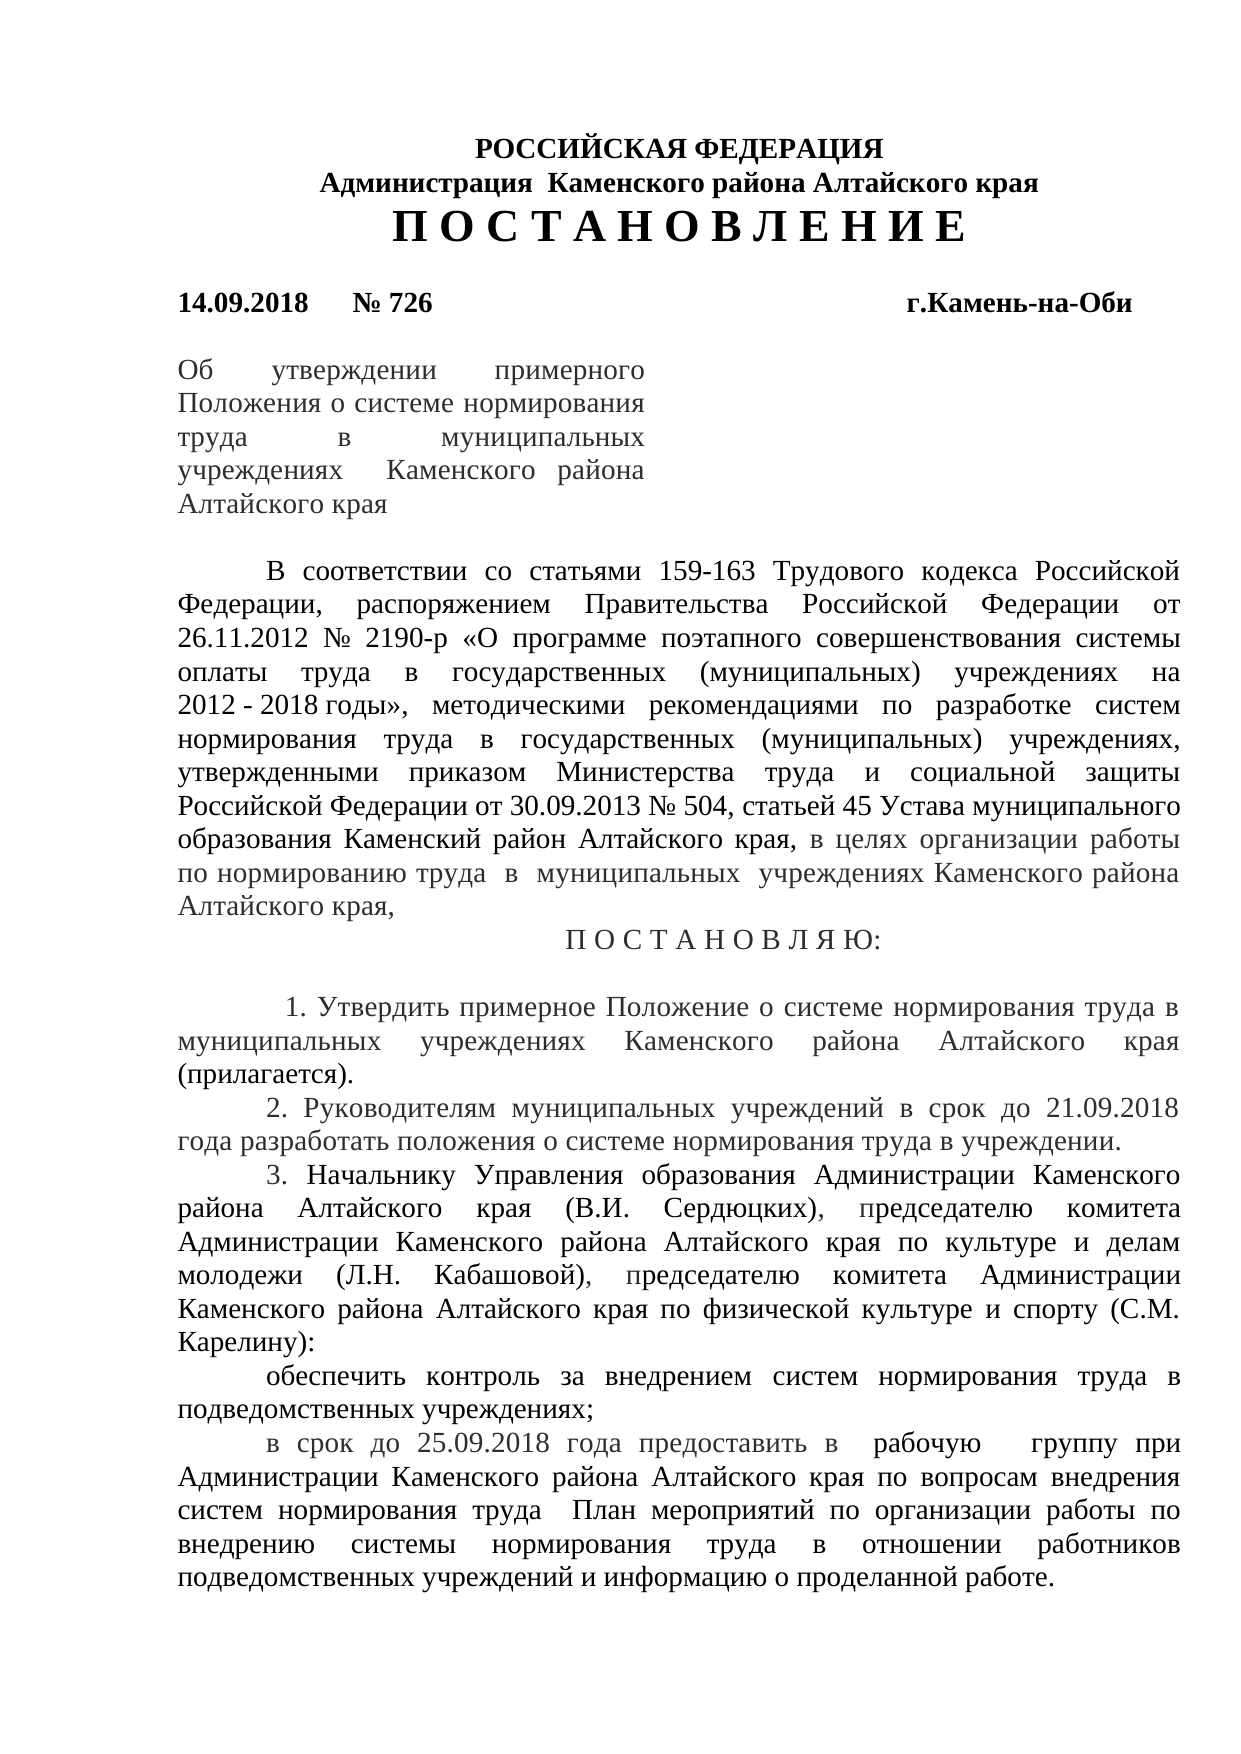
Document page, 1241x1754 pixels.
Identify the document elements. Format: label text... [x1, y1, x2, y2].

text обеспечить контроль за внедрением систем нормирования труда в подведомственных учреждениях; [177, 1358, 1181, 1425]
subtitle П О С Т А Н О В Л Е Н И Е [177, 198, 1181, 251]
text 14.09.2018 № 726 г.Камень-на-Оби [177, 285, 1181, 318]
text П О С Т А Н О В Л Я Ю: [177, 922, 1181, 956]
text 2. Руководителям муниципальных учреждений в срок до 21.09.2018 года разработать положения о системе нормирования труда в учреждении. [177, 1090, 1181, 1157]
subtitle В соответствии со статьями 159-163 Трудового кодекса Российской Федерации, распоряжением Правительства Российской Федерации от 26.11.2012 № 2190-р «О программе поэтапного совершенствования системы оплаты труда в государственных (муниципальных) учреждениях на 2012 - 2018 годы», методическими рекомендациями по разработке систем нормирования труда в государственных (муниципальных) учреждениях, утвержденными приказом Министерства труда и социальной защиты Российской Федерации от 30.09.2013 № 504, статьей 45 Устава муниципального образования Каменский район Алтайского края, в целях организации работы по нормированию труда в муниципальных учреждениях Каменского района Алтайского края, [177, 553, 1181, 922]
text 1. Утвердить примерное Положение о системе нормирования труда в муниципальных учреждениях Каменского района Алтайского края (прилагается). [177, 956, 1181, 1090]
text 3. Начальнику Управления образования Администрации Каменского района Алтайского края (В.И. Сердюцких), председателю комитета Администрации Каменского района Алтайского края по культуре и делам молодежи (Л.Н. Кабашовой), председателю комитета Администрации Каменского района Алтайского края по физической культуре и спорту (С.М. Карелину): [177, 1157, 1181, 1358]
text в срок до 25.09.2018 года предоставить в рабочую группу при Администрации Каменского района Алтайского края по вопросам внедрения систем нормирования труда План мероприятий по организации работы по внедрению системы нормирования труда в отношении работников подведомственных учреждений и информацию о проделанной работе. [177, 1425, 1181, 1593]
subtitle Администрация Каменского района Алтайского края [177, 165, 1181, 198]
title РОССИЙСКАЯ ФЕДЕРАЦИЯ [177, 131, 1181, 165]
table_header Об утверждении примерного Положения о системе нормирования труда в муниципальных учреждениях Каменского района Алтайского края [166, 352, 657, 553]
